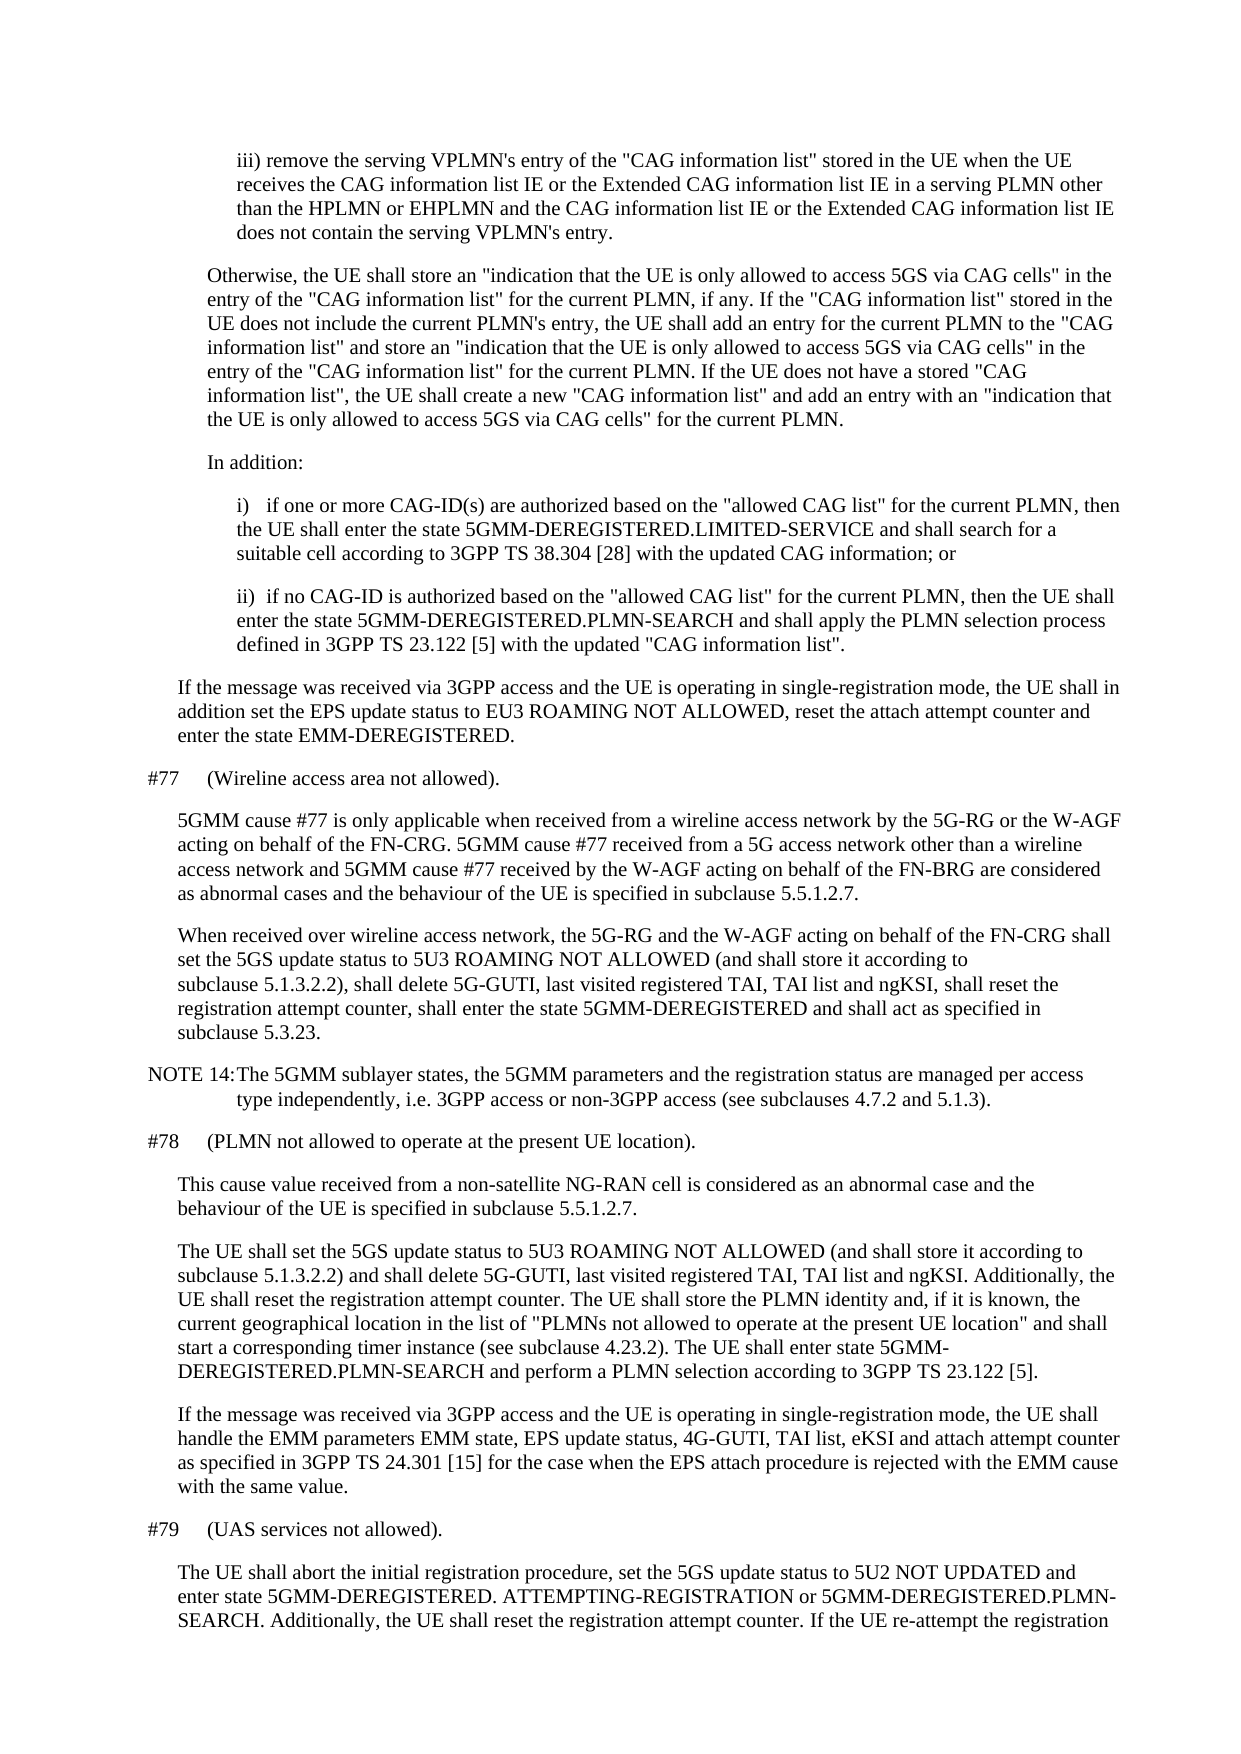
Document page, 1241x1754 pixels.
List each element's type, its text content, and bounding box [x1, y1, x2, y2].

text When received over wireline access network, the 5G-RG and the W-AGF acting on behalf of the FN-CRG shall set the 5GS update status to 5U3 ROAMING NOT ALLOWED (and shall store it according to subclause 5.1.3.2.2), shall delete 5G-GUTI, last visited registered TAI, TAI list and ngKSI, shall reset the registration attempt counter, shall enter the state 5GMM-DEREGISTERED and shall act as specified in subclause 5.3.23. [148, 923, 1122, 1044]
text In addition: [207, 450, 1122, 474]
text i) if one or more CAG-ID(s) are authorized based on the "allowed CAG list" for the current PLMN, then the UE shall enter the state 5GMM-DEREGISTERED.LIMITED-SERVICE and shall search for a suitable cell according to 3GPP TS 38.304 [28] with the updated CAG information; or [236, 493, 1122, 565]
text NOTE 14: The 5GMM sublayer states, the 5GMM parameters and the registration status are managed per access type independently, i.e. 3GPP access or non-3GPP access (see subclauses 4.7.2 and 5.1.3). [148, 1062, 1122, 1111]
text #77 (Wireline access area not allowed). [148, 766, 1122, 789]
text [148, 1560, 1122, 1632]
text If the message was received via 3GPP access and the UE is operating in single-registration mode, the UE shall handle the EMM parameters EMM state, EPS update status, 4G-GUTI, TAI list, eKSI and attach attempt counter as specified in 3GPP TS 24.301 [15] for the case when the EPS attach procedure is rejected with the EMM cause with the same value. [148, 1402, 1122, 1498]
text ii) if no CAG-ID is authorized based on the "allowed CAG list" for the current PLMN, then the UE shall enter the state 5GMM-DEREGISTERED.PLMN-SEARCH and shall apply the PLMN selection process defined in 3GPP TS 23.122 [5] with the updated "CAG information list". [236, 584, 1122, 656]
text The UE shall set the 5GS update status to 5U3 ROAMING NOT ALLOWED (and shall store it according to subclause 5.1.3.2.2) and shall delete 5G-GUTI, last visited registered TAI, TAI list and ngKSI. Additionally, the UE shall reset the registration attempt counter. The UE shall store the PLMN identity and, if it is known, the current geographical location in the list of "PLMNs not allowed to operate at the present UE location" and shall start a corresponding timer instance (see subclause 4.23.2). The UE shall enter state 5GMM-DEREGISTERED.PLMN-SEARCH and perform a PLMN selection according to 3GPP TS 23.122 [5]. [148, 1239, 1122, 1383]
text iii) remove the serving VPLMN's entry of the "CAG information list" stored in the UE when the UE receives the CAG information list IE or the Extended CAG information list IE in a serving PLMN other than the HPLMN or EHPLMN and the CAG information list IE or the Extended CAG information list IE does not contain the serving VPLMN's entry. [236, 148, 1122, 244]
text If the message was received via 3GPP access and the UE is operating in single-registration mode, the UE shall in addition set the EPS update status to EU3 ROAMING NOT ALLOWED, reset the attach attempt counter and enter the state EMM-DEREGISTERED. [148, 674, 1122, 747]
text 5GMM cause #77 is only applicable when received from a wireline access network by the 5G-RG or the W-AGF acting on behalf of the FN-CRG. 5GMM cause #77 received from a 5G access network other than a wireline access network and 5GMM cause #77 received by the W-AGF acting on behalf of the FN-BRG are considered as abnormal cases and the behaviour of the UE is specified in subclause 5.5.1.2.7. [148, 808, 1122, 904]
text Otherwise, the UE shall store an "indication that the UE is only allowed to access 5GS via CAG cells" in the entry of the "CAG information list" for the current PLMN, if any. If the "CAG information list" stored in the UE does not include the current PLMN's entry, the UE shall add an entry for the current PLMN to the "CAG information list" and store an "indication that the UE is only allowed to access 5GS via CAG cells" in the entry of the "CAG information list" for the current PLMN. If the UE does not have a stored "CAG information list", the UE shall create a new "CAG information list" and add an entry with an "indication that the UE is only allowed to access 5GS via CAG cells" for the current PLMN. [207, 263, 1122, 431]
text This cause value received from a non-satellite NG-RAN cell is considered as an abnormal case and the behaviour of the UE is specified in subclause 5.5.1.2.7. [148, 1172, 1122, 1220]
text #78 (PLMN not allowed to operate at the present UE location). [148, 1129, 1122, 1153]
text #79 (UAS services not allowed). [148, 1517, 1122, 1541]
